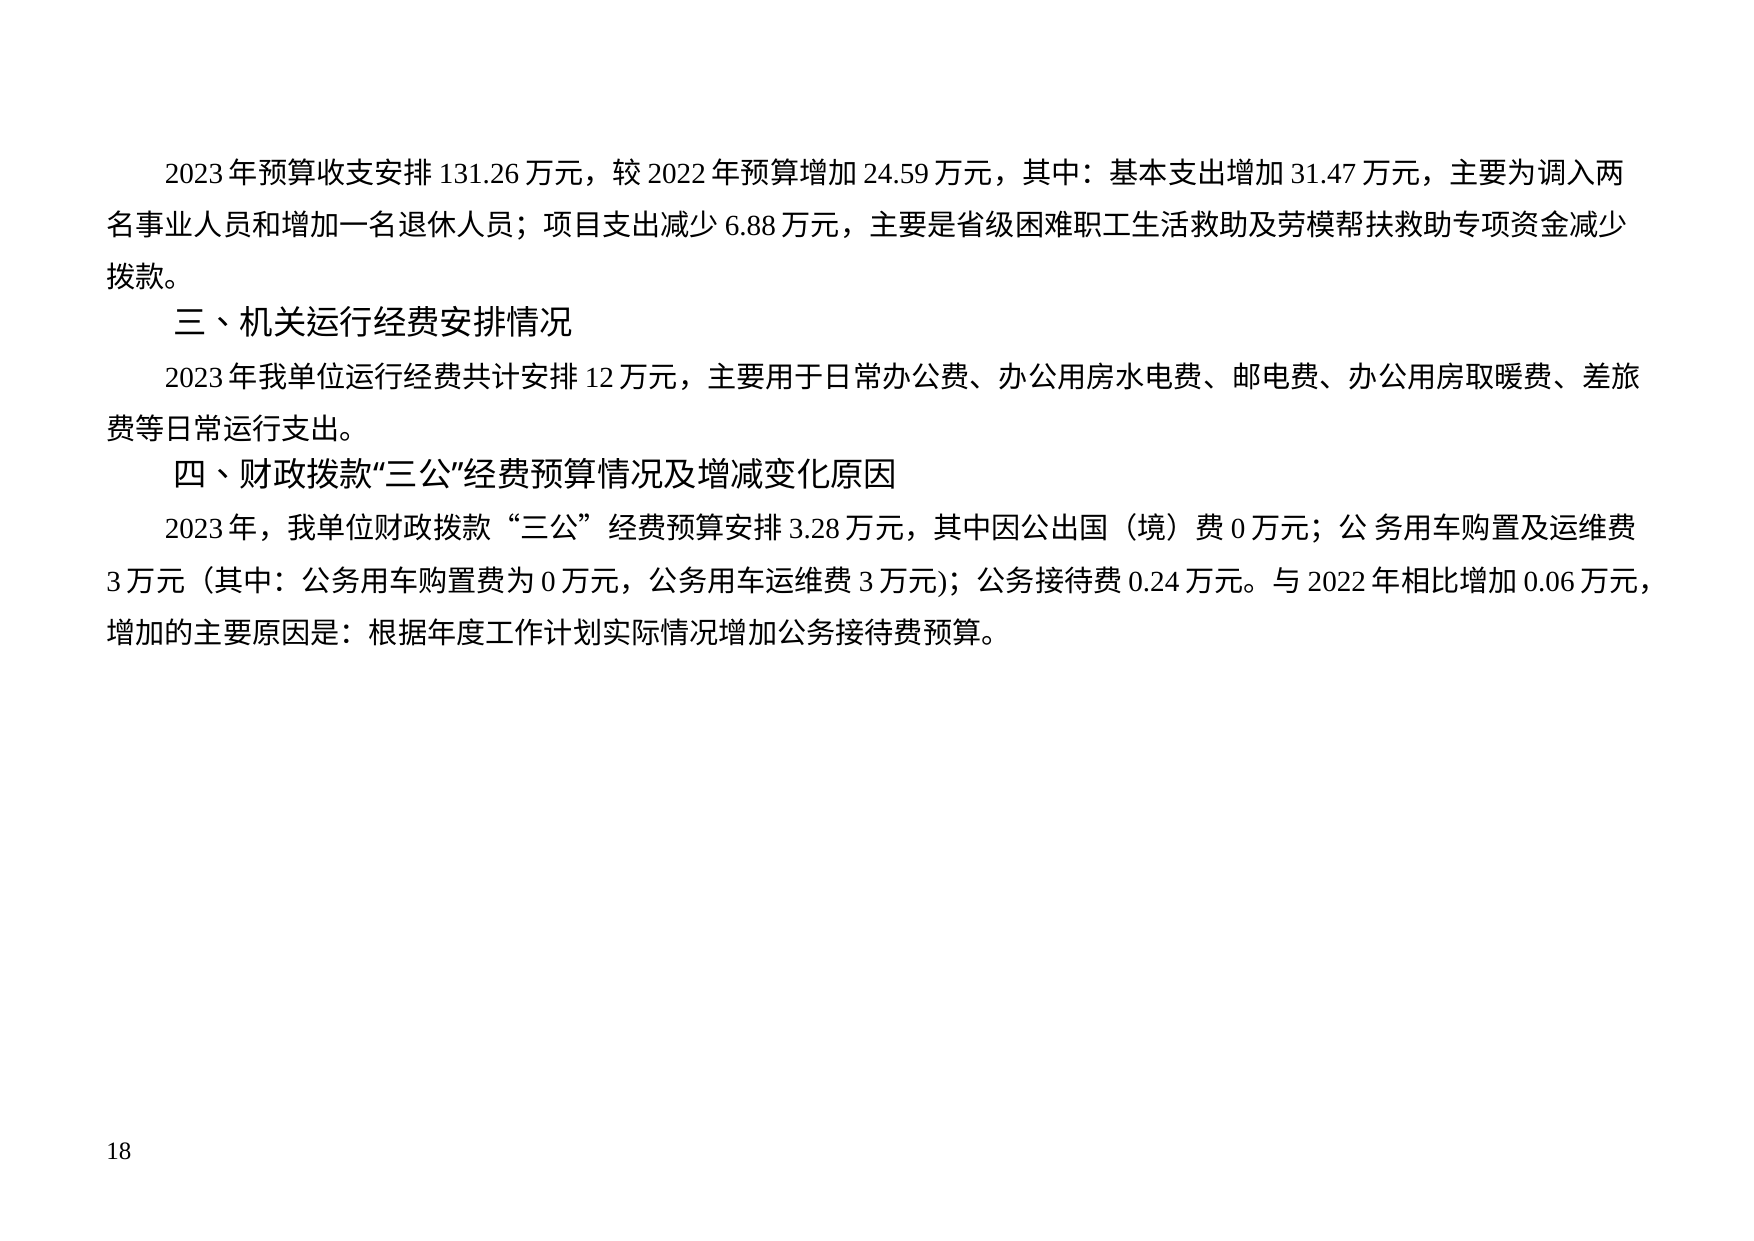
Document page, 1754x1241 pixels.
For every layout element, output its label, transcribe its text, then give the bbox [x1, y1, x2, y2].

text 2023年我单位运行经费共计安排12万元，主要用于日常办公费、办公用房水电费、邮电费、办公用房取暖费、差旅费等日常运行支出。 [106, 346, 1648, 450]
text 2023年，我单位财政拨款“三公”经费预算安排3.28万元，其中因公出国（境）费0万元；公 务用车购置及运维费3万元（其中：公务用车购置费为0万元，公务用车运维费3万元)；公务接待费0.24万元。与2022年相比增加0.06万元，增加的主要原因是：根据年度工作计划实际情况增加公务接待费预算。 [106, 497, 1648, 653]
text 2023年预算收支安排131.26万元，较2022年预算增加24.59万元，其中：基本支出增加31.47万元，主要为调入两名事业人员和增加一名退休人员；项目支出减少6.88万元，主要是省级困难职工生活救助及劳模帮扶救助专项资金减少拨款。 [106, 142, 1648, 298]
text 四、财政拨款“三公”经费预算情况及增减变化原因 [106, 451, 1648, 496]
text 三、机关运行经费安排情况 [106, 299, 1648, 344]
